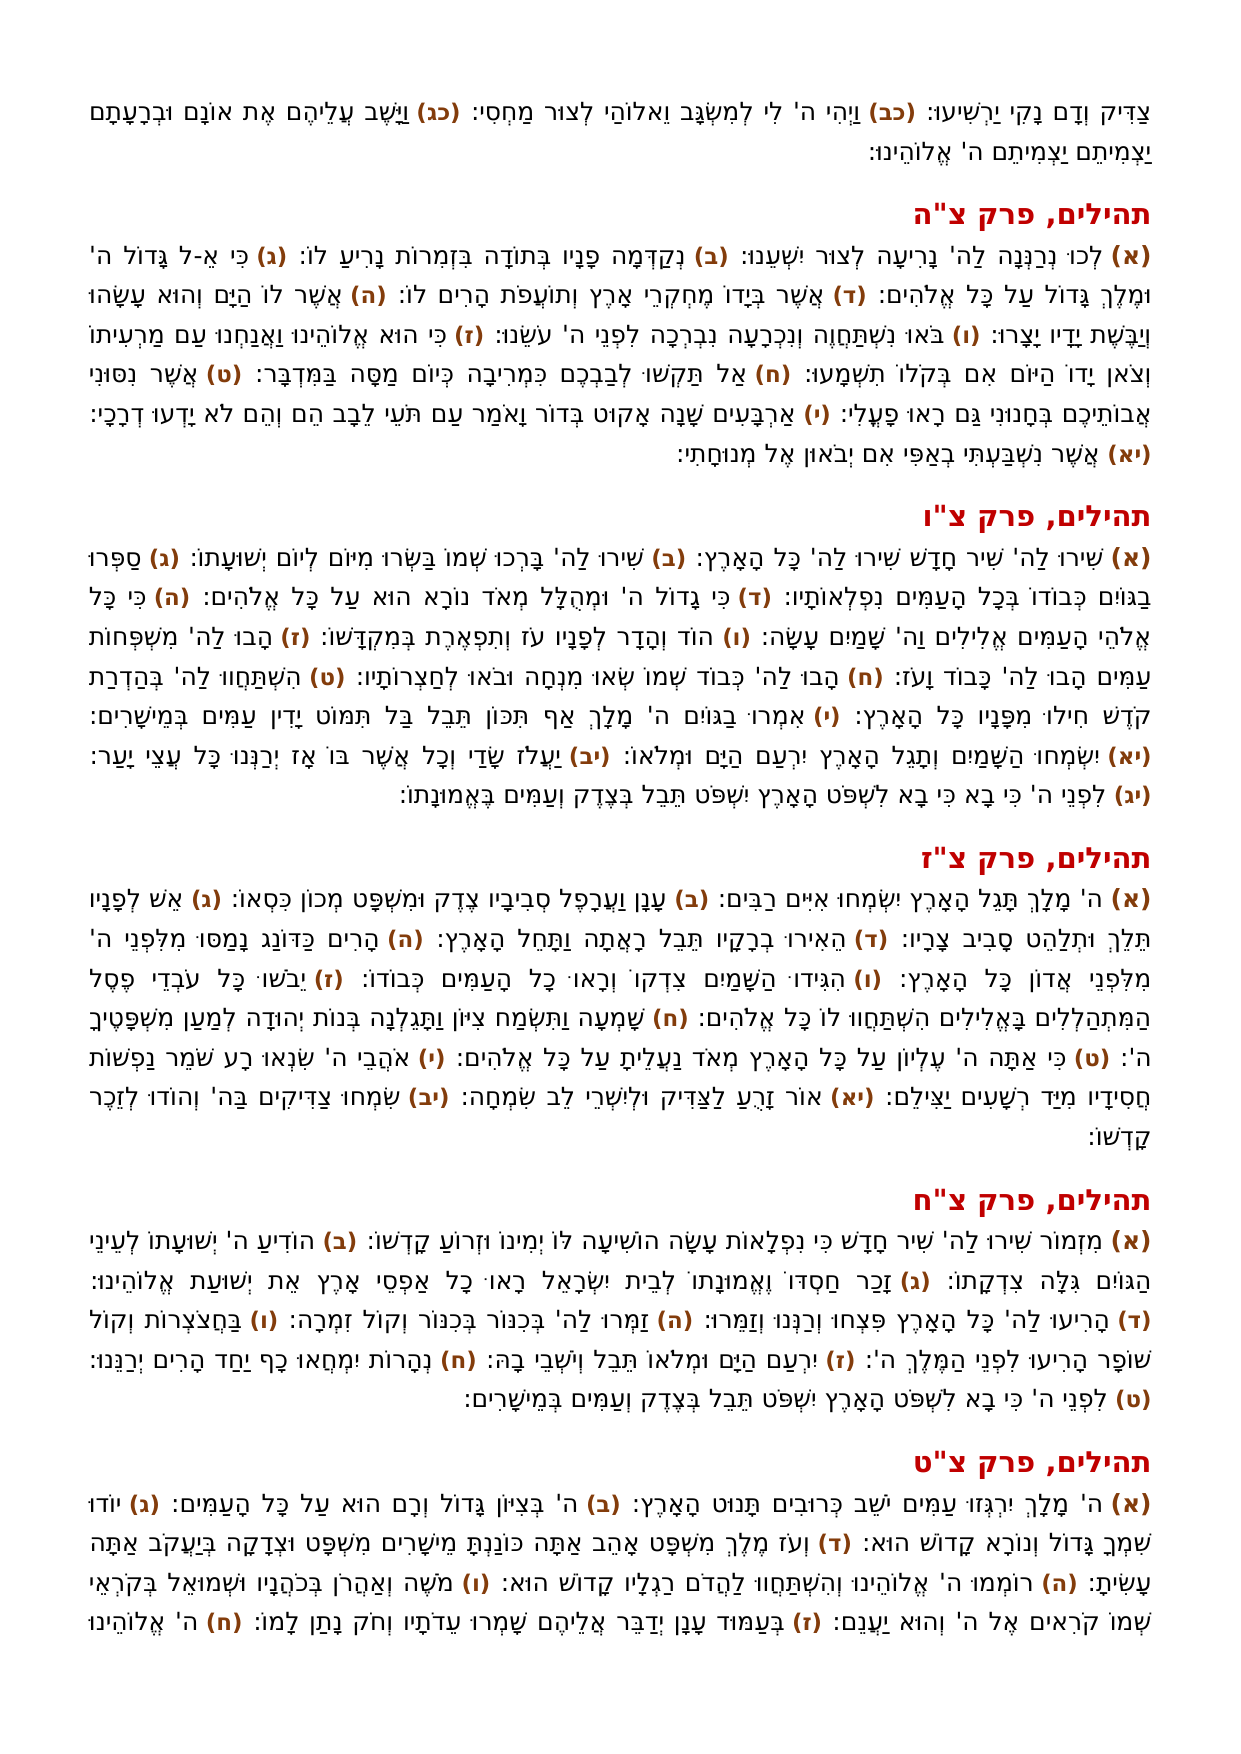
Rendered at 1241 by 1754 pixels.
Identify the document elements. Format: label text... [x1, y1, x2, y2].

text (א) לְכוּ נְרַנְּנָה לַה' נָרִיעָה לְצוּר יִשְׁעֵנוּ: (ב) נְקַדְּמָה פָנָיו בְּתוֹדָה בִּזְמִרוֹת נָרִיעַ לוֹ: (ג) כִּי אֵ-ל גָּדוֹל ה' וּמֶלֶךְ גָּדוֹל עַל כָּל אֱלֹהִים: (ד) אֲשֶׁר בְּיָדוֹ מֶחְקְרֵי אָרֶץ וְתוֹעֲפֹת הָרִים לוֹ: (ה) אֲשֶׁר לוֹ הַיָּם וְהוּא עָשָׂהוּ וְיַבֶּשֶׁת יָדָיו יָצָרוּ: (ו) בֹּאוּ נִשְׁתַּחֲוֶה וְנִכְרָעָה נִבְרְכָה לִפְנֵי ה' עֹשֵׂנוּ: (ז) כִּי הוּא אֱלוֹהֵינוּ וַאֲנַחְנוּ עַם מַרְעִיתוֹ וְצֹאן יָדוֹ הַיּוֹם אִם בְּקֹלוֹ תִשְׁמָעוּ: (ח) אַל תַּקְשׁוּ לְבַבְכֶם כִּמְרִיבָה כְּיוֹם מַסָּה בַּמִּדְבָּר: (ט) אֲשֶׁר נִסּוּנִי אֲבוֹתֵיכֶם בְּחָנוּנִי גַּם רָאוּ פָעֳלִי: (י) אַרְבָּעִים שָׁנָה אָקוּט בְּדוֹר וָאֹמַר עַם תֹּעֵי לֵבָב הֵם וְהֵם לֹא יָדְעוּ דְרָכָי: (יא) אֲשֶׁר נִשְׁבַּעְתִּי בְאַפִּי אִם יְבֹאוּן אֶל מְנוּחָתִי: [89, 232, 1152, 470]
text תהילים, פרק צ"ז [89, 837, 1152, 876]
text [89, 89, 1152, 168]
text תהילים, פרק צ"ה [89, 193, 1152, 232]
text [89, 1480, 1152, 1639]
text תהילים, פרק צ"ט [89, 1441, 1152, 1480]
text (א) שִׁירוּ לַה' שִׁיר חָדָשׁ שִׁירוּ לַה' כָּל הָאָרֶץ: (ב) שִׁירוּ לַה' בָּרְכוּ שְׁמוֹ בַּשְּׂרוּ מִיּוֹם לְיוֹם יְשׁוּעָתוֹ: (ג) סַפְּרוּ בַגּוֹיִם כְּבוֹדוֹ בְּכָל הָעַמִּים נִפְלְאוֹתָיו: (ד) כִּי גָדוֹל ה' וּמְהֻלָּל מְאֹד נוֹרָא הוּא עַל כָּל אֱלֹהִים: (ה) כִּי כָּל אֱלֹהֵי הָעַמִּים אֱלִילִים וַה' שָׁמַיִם עָשָׂה: (ו) הוֹד וְהָדָר לְפָנָיו עֹז וְתִפְאֶרֶת בְּמִקְדָּשׁוֹ: (ז) הָבוּ לַה' מִשְׁפְּחוֹת עַמִּים הָבוּ לַה' כָּבוֹד וָעֹז: (ח) הָבוּ לַה' כְּבוֹד שְׁמוֹ שְׂאוּ מִנְחָה וּבֹאוּ לְחַצְרוֹתָיו: (ט) הִשְׁתַּחֲווּ לַה' בְּהַדְרַת קֹדֶשׁ חִילוּ מִפָּנָיו כָּל הָאָרֶץ: (י) אִמְרוּ בַגּוֹיִם ה' מָלָךְ אַף תִּכּוֹן תֵּבֵל בַּל תִּמּוֹט יָדִין עַמִּים בְּמֵישָׁרִים: (יא) יִשְׂמְחוּ הַשָּׁמַיִם וְתָגֵל הָאָרֶץ יִרְעַם הַיָּם וּמְלֹאוֹ: (יב) יַעֲלֹז שָׂדַי וְכָל אֲשֶׁר בּוֹ אָז יְרַנְּנוּ כָּל עֲצֵי יָעַר: (יג) לִפְנֵי ה' כִּי בָא כִּי בָא לִשְׁפֹּט הָאָרֶץ יִשְׁפֹּט תֵּבֵל בְּצֶדֶק וְעַמִּים בֶּאֱמוּנָתוֹ: [89, 534, 1152, 812]
text (א) ה' מָלָךְ תָּגֵל הָאָרֶץ יִשְׂמְחוּ אִיִּים רַבִּים: (ב) עָנָן וַעֲרָפֶל סְבִיבָיו צֶדֶק וּמִשְׁפָּט מְכוֹן כִּסְאוֹ: (ג) אֵשׁ לְפָנָיו תֵּלֵךְ וּתְלַהֵט סָבִיב צָרָיו: (ד) הֵאִירוּ בְרָקָיו תֵּבֵל רָאֲתָה וַתָּחֵל הָאָרֶץ: (ה) הָרִים כַּדּוֹנַג נָמַסּוּ מִלִּפְנֵי ה' מִלִּפְנֵי אֲדוֹן כָּל הָאָרֶץ: (ו) הִגִּידוּ הַשָּׁמַיִם צִדְקוֹ וְרָאוּ כָל הָעַמִּים כְּבוֹדוֹ: (ז) יֵבֹשׁוּ כָּל עֹבְדֵי פֶסֶל הַמִּתְהַלְלִים בָּאֱלִילִים הִשְׁתַּחֲווּ לוֹ כָּל אֱלֹהִים: (ח) שָׁמְעָה וַתִּשְׂמַח צִיּוֹן וַתָּגֵלְנָה בְּנוֹת יְהוּדָה לְמַעַן מִשְׁפָּטֶיךָ ה': (ט) כִּי אַתָּה ה' עֶלְיוֹן עַל כָּל הָאָרֶץ מְאֹד נַעֲלֵיתָ עַל כָּל אֱלֹהִים: (י) אֹהֲבֵי ה' שִׂנְאוּ רָע שֹׁמֵר נַפְשׁוֹת חֲסִידָיו מִיַּד רְשָׁעִים יַצִּילֵם: (יא) אוֹר זָרֻעַ לַצַּדִּיק וּלְיִשְׁרֵי לֵב שִׂמְחָה: (יב) שִׂמְחוּ צַדִּיקִים בַּה' וְהוֹדוּ לְזֵכֶר קָדְשׁוֹ: [89, 876, 1152, 1153]
text תהילים, פרק צ"ח [89, 1178, 1152, 1218]
text תהילים, פרק צ"ו [89, 495, 1152, 534]
text (א) מִזְמוֹר שִׁירוּ לַה' שִׁיר חָדָשׁ כִּי נִפְלָאוֹת עָשָׂה הוֹשִׁיעָה לּוֹ יְמִינוֹ וּזְרוֹעַ קָדְשׁוֹ: (ב) הוֹדִיעַ ה' יְשׁוּעָתוֹ לְעֵינֵי הַגּוֹיִם גִּלָּה צִדְקָתוֹ: (ג) זָכַר חַסְדּוֹ וֶאֱמוּנָתוֹ לְבֵית יִשְׂרָאֵל רָאוּ כָל אַפְסֵי אָרֶץ אֵת יְשׁוּעַת אֱלוֹהֵינוּ: (ד) הָרִיעוּ לַה' כָּל הָאָרֶץ פִּצְחוּ וְרַנְּנוּ וְזַמֵּרוּ: (ה) זַמְּרוּ לַה' בְּכִנּוֹר בְּכִנּוֹר וְקוֹל זִמְרָה: (ו) בַּחֲצֹצְרוֹת וְקוֹל שׁוֹפָר הָרִיעוּ לִפְנֵי הַמֶּלֶךְ ה': (ז) יִרְעַם הַיָּם וּמְלֹאוֹ תֵּבֵל וְיֹשְׁבֵי בָהּ: (ח) נְהָרוֹת יִמְחֲאוּ כָף יַחַד הָרִים יְרַנֵּנוּ: (ט) לִפְנֵי ה' כִּי בָא לִשְׁפֹּט הָאָרֶץ יִשְׁפֹּט תֵּבֵל בְּצֶדֶק וְעַמִּים בְּמֵישָׁרִים: [89, 1218, 1152, 1416]
